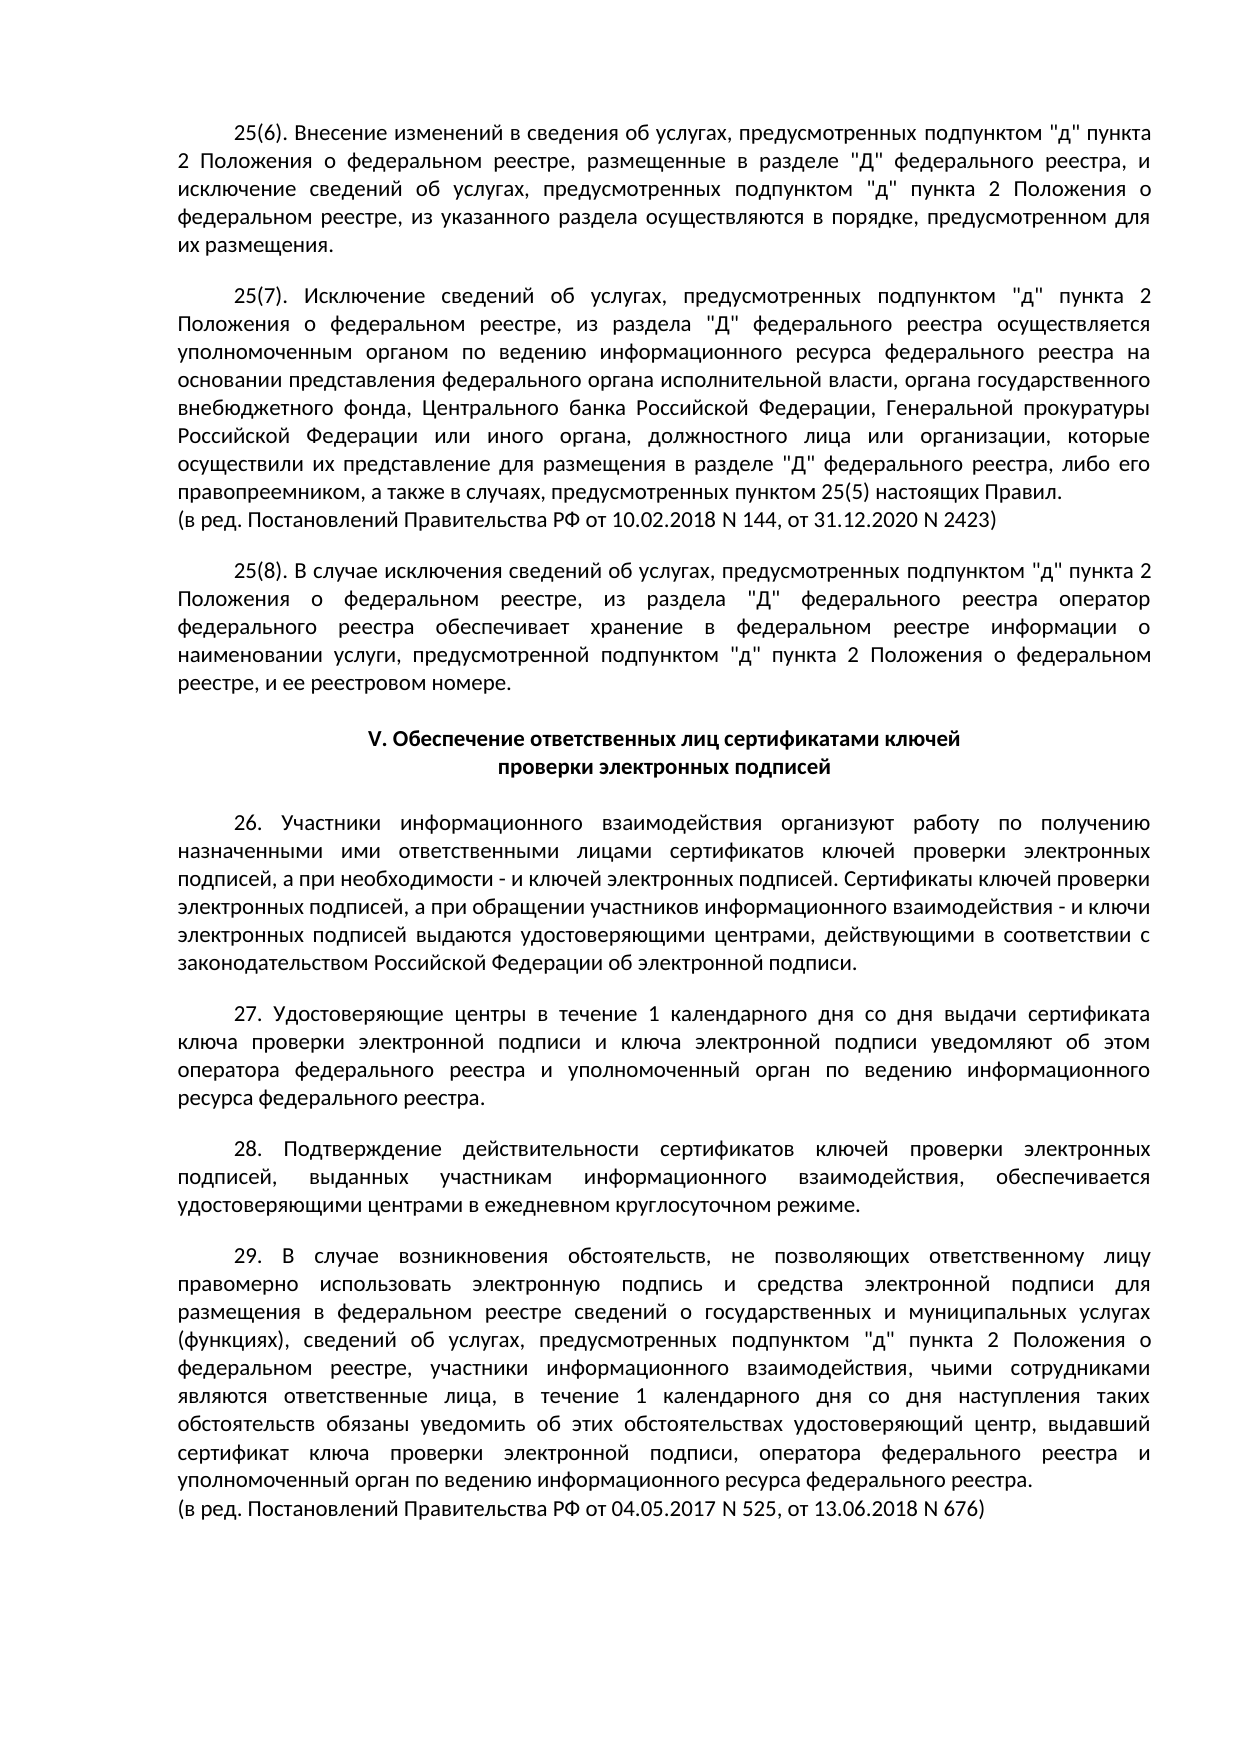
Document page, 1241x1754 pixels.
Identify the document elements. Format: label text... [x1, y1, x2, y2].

text 27. Удостоверяющие центры в течение 1 календарного дня со дня выдачи сертификата ключа проверки электронной подписи и ключа электронной подписи уведомляют об этом оператора федерального реестра и уполномоченный орган по ведению информационного ресурса федерального реестра. [177, 999, 1152, 1112]
text (в ред. Постановлений Правительства РФ от 10.02.2018 N 144, от 31.12.2020 N 2423) [177, 505, 1152, 533]
text 29. В случае возникновения обстоятельств, не позволяющих ответственному лицу правомерно использовать электронную подпись и средства электронной подписи для размещения в федеральном реестре сведений о государственных и муниципальных услугах (функциях), сведений об услугах, предусмотренных подпунктом "д" пункта 2 Положения о федеральном реестре, участники информационного взаимодействия, чьими сотрудниками являются ответственные лица, в течение 1 календарного дня со дня наступления таких обстоятельств обязаны уведомить об этих обстоятельствах удостоверяющий центр, выдавший сертификат ключа проверки электронной подписи, оператора федерального реестра и уполномоченный орган по ведению информационного ресурса федерального реестра. [177, 1241, 1152, 1494]
text (в ред. Постановлений Правительства РФ от 04.05.2017 N 525, от 13.06.2018 N 676) [177, 1494, 1152, 1522]
title проверки электронных подписей [177, 752, 1152, 780]
title V. Обеспечение ответственных лиц сертификатами ключей [177, 724, 1152, 752]
text 25(6). Внесение изменений в сведения об услугах, предусмотренных подпунктом "д" пункта 2 Положения о федеральном реестре, размещенные в разделе "Д" федерального реестра, и исключение сведений об услугах, предусмотренных подпунктом "д" пункта 2 Положения о федеральном реестре, из указанного раздела осуществляются в порядке, предусмотренном для их размещения. [177, 118, 1152, 258]
text 26. Участники информационного взаимодействия организуют работу по получению назначенными ими ответственными лицами сертификатов ключей проверки электронных подписей, а при необходимости - и ключей электронных подписей. Сертификаты ключей проверки электронных подписей, а при обращении участников информационного взаимодействия - и ключи электронных подписей выдаются удостоверяющими центрами, действующими в соответствии с законодательством Российской Федерации об электронной подписи. [177, 808, 1152, 977]
text 25(7). Исключение сведений об услугах, предусмотренных подпунктом "д" пункта 2 Положения о федеральном реестре, из раздела "Д" федерального реестра осуществляется уполномоченным органом по ведению информационного ресурса федерального реестра на основании представления федерального органа исполнительной власти, органа государственного внебюджетного фонда, Центрального банка Российской Федерации, Генеральной прокуратуры Российской Федерации или иного органа, должностного лица или организации, которые осуществили их представление для размещения в разделе "Д" федерального реестра, либо его правопреемником, а также в случаях, предусмотренных пунктом 25(5) настоящих Правил. [177, 281, 1152, 505]
text 28. Подтверждение действительности сертификатов ключей проверки электронных подписей, выданных участникам информационного взаимодействия, обеспечивается удостоверяющими центрами в ежедневном круглосуточном режиме. [177, 1134, 1152, 1218]
text 25(8). В случае исключения сведений об услугах, предусмотренных подпунктом "д" пункта 2 Положения о федеральном реестре, из раздела "Д" федерального реестра оператор федерального реестра обеспечивает хранение в федеральном реестре информации о наименовании услуги, предусмотренной подпунктом "д" пункта 2 Положения о федеральном реестре, и ее реестровом номере. [177, 556, 1152, 696]
